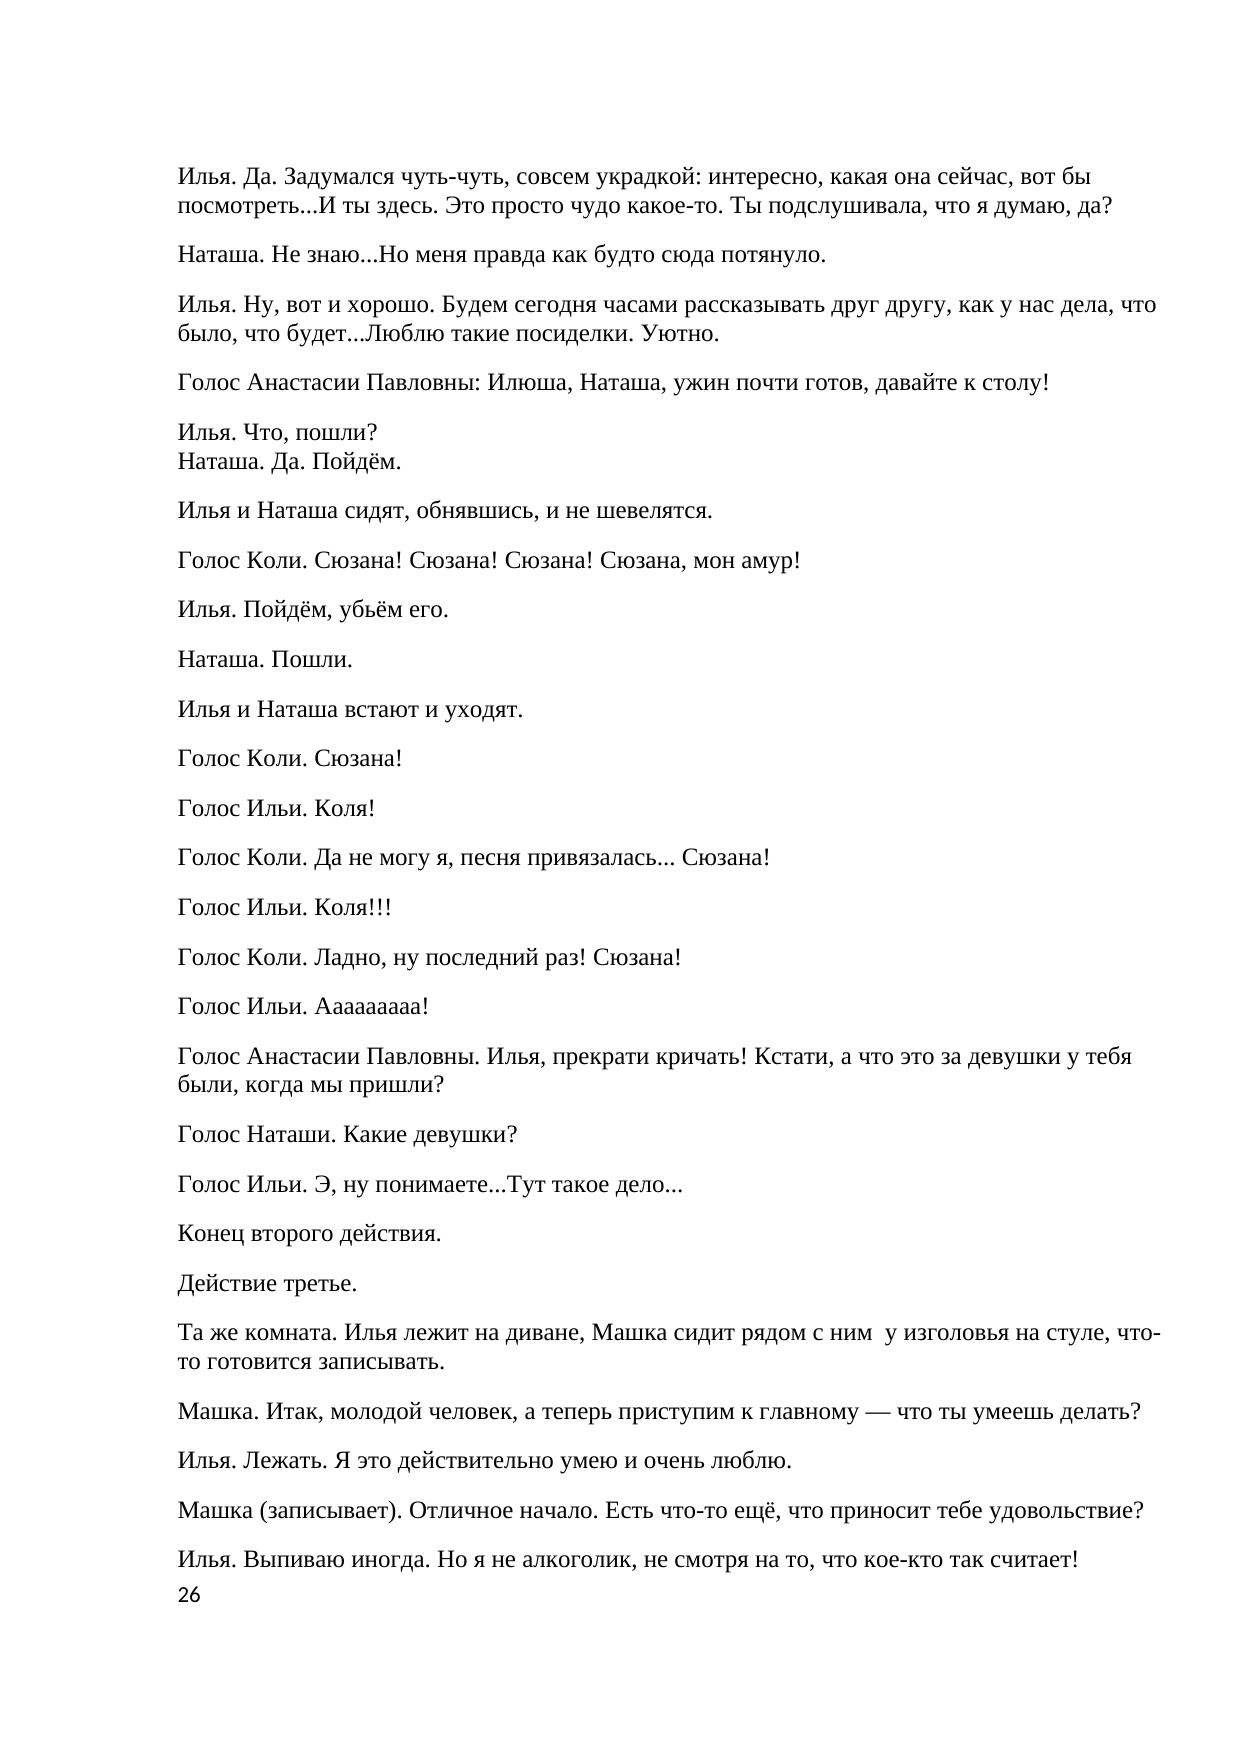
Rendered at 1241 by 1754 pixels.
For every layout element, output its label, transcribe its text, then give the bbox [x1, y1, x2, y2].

text Илья. Лежать. Я это действительно умею и очень люблю. [177, 1445, 1181, 1474]
text Илья. Пойдём, убьём его. [177, 594, 1181, 623]
text Голос Ильи. Коля!!! [177, 892, 1181, 921]
text Голос Коли. Ладно, ну последний раз! Сюзана! [177, 942, 1181, 970]
text Голос Анастасии Павловны: Илюша, Наташа, ужин почти готов, давайте к столу! [177, 367, 1181, 396]
text Голос Коли. Сюзана! [177, 743, 1181, 772]
text Машка (записывает). Отличное начало. Есть что-то ещё, что приносит тебе удовольствие? [177, 1495, 1181, 1524]
text Голос Ильи. Э, ну понимаете...Тут такое дело... [177, 1169, 1181, 1197]
text Илья. Ну, вот и хорошо. Будем сегодня часами рассказывать друг другу, как у нас дела, что было, что будет...Люблю такие посиделки. Уютно. [177, 289, 1181, 347]
text Голос Коли. Да не могу я, песня привязалась... Сюзана! [177, 842, 1181, 871]
text Голос Наташи. Какие девушки? [177, 1119, 1181, 1148]
text Наташа. Пошли. [177, 644, 1181, 673]
text Та же комната. Илья лежит на диване, Машка сидит рядом с ним у изголовья на стуле, что-то готовится записывать. [177, 1317, 1181, 1375]
text Илья. Выпиваю иногда. Но я не алкоголик, не смотря на то, что кое-кто так считает! [177, 1544, 1181, 1573]
text Действие третье. [177, 1268, 1181, 1297]
text Голос Коли. Сюзана! Сюзана! Сюзана! Сюзана, мон амур! [177, 545, 1181, 574]
text Илья и Наташа сидят, обнявшись, и не шевелятся. [177, 495, 1181, 524]
text Илья. Да. Задумался чуть-чуть, совсем украдкой: интересно, какая она сейчас, вот бы посмотреть...И ты здесь. Это просто чудо какое-то. Ты подслушивала, что я думаю, да? [177, 161, 1181, 219]
text Наташа. Не знаю...Но меня правда как будто сюда потянуло. [177, 239, 1181, 268]
text Голос Ильи. Ааааааааа! [177, 991, 1181, 1020]
text Голос Анастасии Павловны. Илья, прекрати кричать! Кстати, а что это за девушки у тебя были, когда мы пришли? [177, 1041, 1181, 1098]
text Голос Ильи. Коля! [177, 793, 1181, 822]
text Илья. Что, пошли? Наташа. Да. Пойдём. [177, 417, 1181, 474]
text Илья и Наташа встают и уходят. [177, 694, 1181, 722]
text Машка. Итак, молодой человек, а теперь приступим к главному — что ты умеешь делать? [177, 1396, 1181, 1424]
text Конец второго действия. [177, 1218, 1181, 1247]
